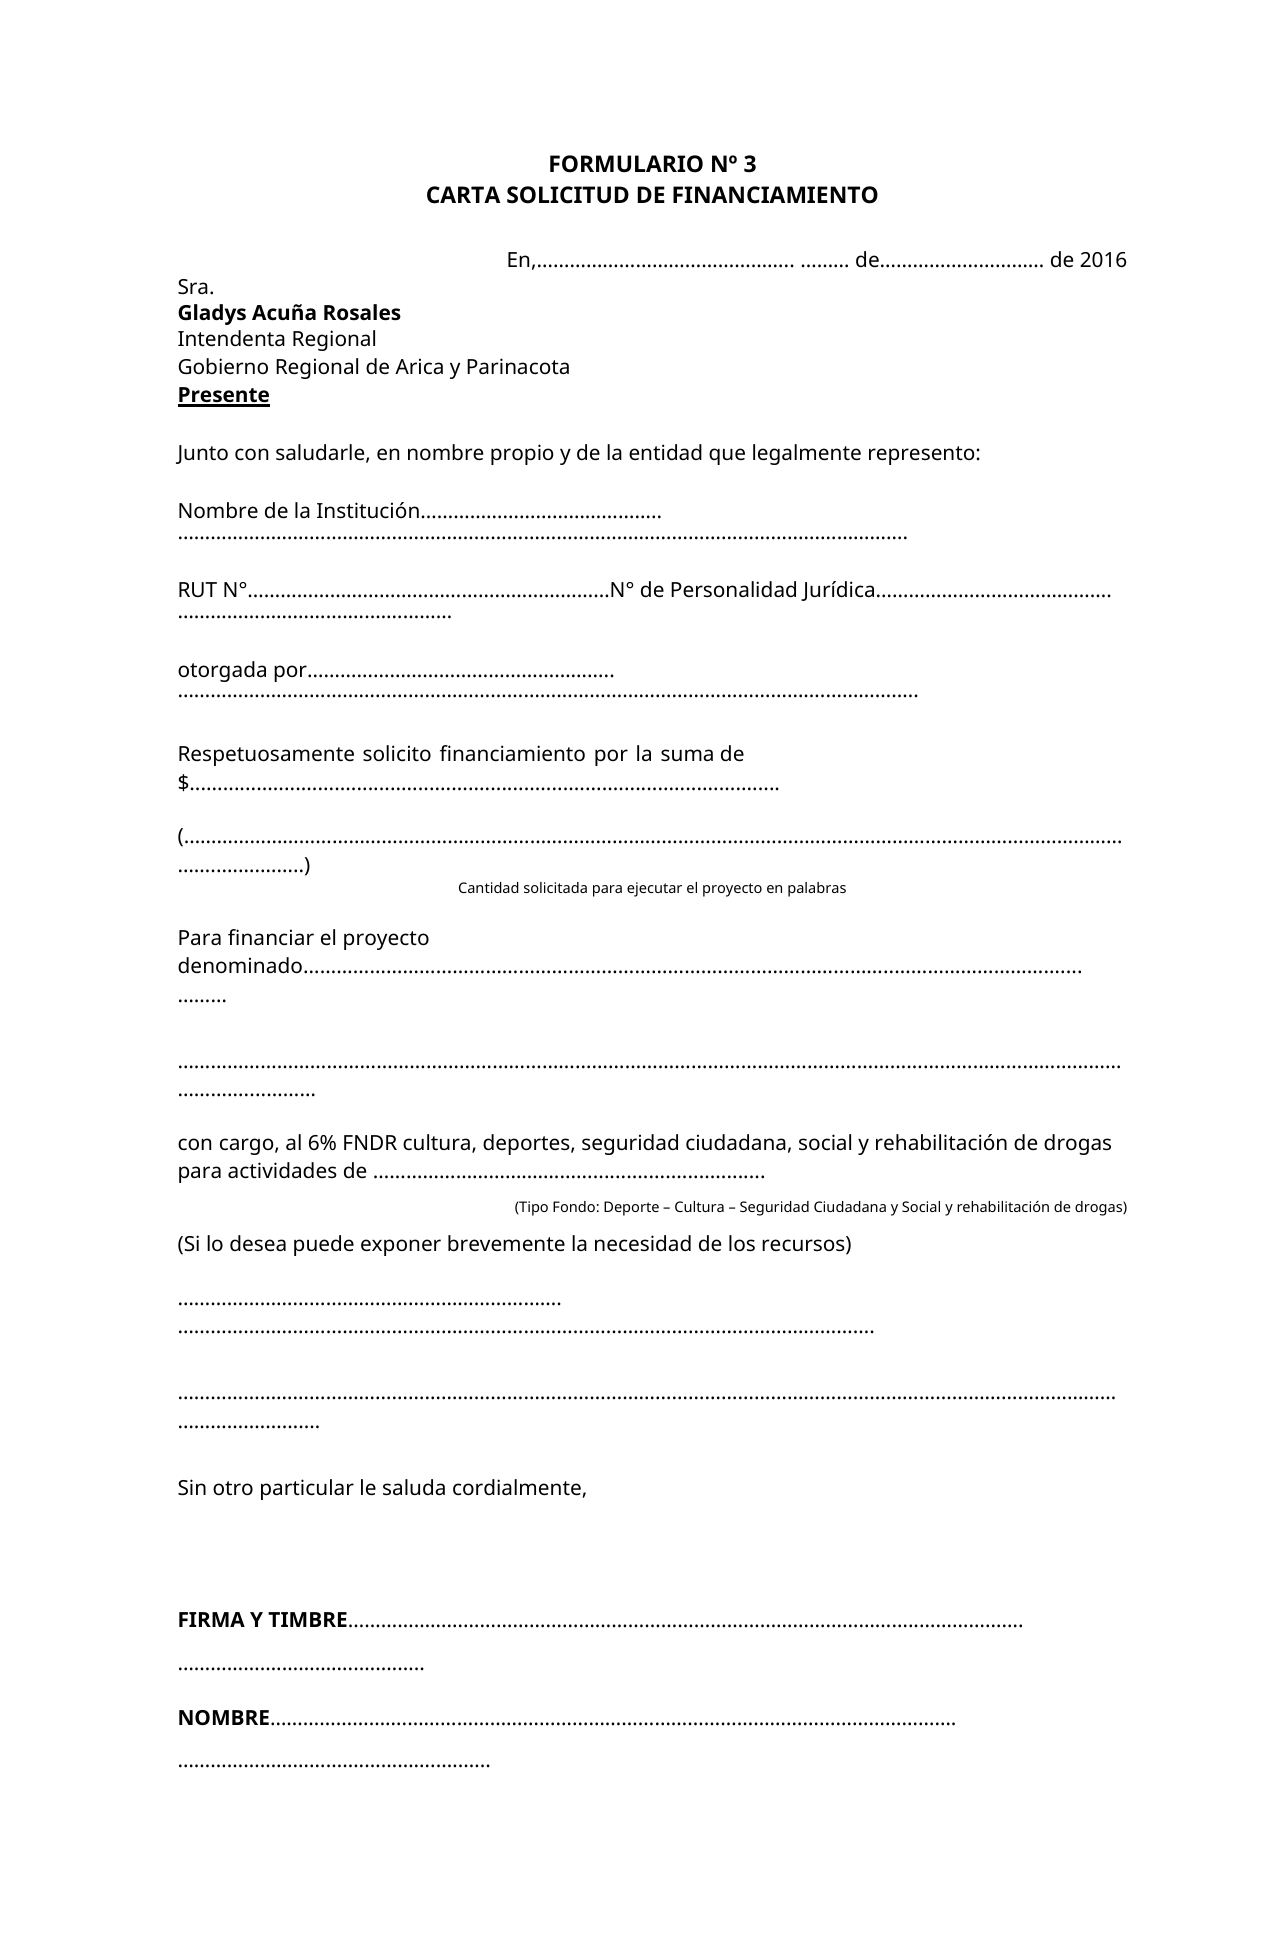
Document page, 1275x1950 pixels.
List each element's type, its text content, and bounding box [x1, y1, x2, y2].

text Gladys Acuña Rosales [177, 299, 1127, 326]
text En,……………………………………….. ……… de………………………… de 2016 [177, 245, 1127, 273]
text …………………………………………………………….………………………………………………………………………………………………………………. [177, 1283, 1127, 1340]
text Para financiar el proyecto denominado……………………………………………………………………………………………..…………………………....……… [177, 923, 1127, 1008]
text otorgada por………………………………………………..……………………………………………………………………………………………………….………….…. [177, 660, 1127, 702]
text (Tipo Fondo: Deporte – Cultura – Seguridad Ciudadana y Social y rehabilitación de drogas) [177, 1197, 1127, 1217]
text Intendenta Regional [177, 326, 1127, 352]
text Junto con saludarle, en nombre propio y de la entidad que legalmente represento: [177, 444, 1127, 464]
text Sin otro particular le saluda cordialmente, [177, 1472, 1127, 1502]
text CARTA SOLICITUD DE FINANCIAMIENTO [177, 179, 1127, 207]
text RUT N°…………………………………………………………N° de Personalidad Jurídica…………………………………….………………………….….…………… [177, 581, 1127, 623]
text (Si lo desea puede exponer brevemente la necesidad de los recursos) [177, 1229, 1127, 1258]
text Sra. [177, 273, 1127, 299]
text NOMBRE…………………….……………………………………………………………………………………….…………………………….…………..….….. [177, 1703, 1127, 1774]
text Nombre de la Institución……………………………………..…………………………………………………………………………………………………..….……………. [177, 502, 1127, 544]
text Gobierno Regional de Arica y Parinacota [177, 352, 1127, 380]
text (……………………………………………………………………………………………………………………………………………………………..…….……..) [177, 821, 1127, 878]
text ………………………………………………………………………………………………………………………………………………………………….……….… [177, 1377, 1127, 1434]
text Cantidad solicitada para ejecutar el proyecto en palabras [177, 878, 1127, 898]
text FIRMA Y TIMBRE…………………………………………………………………………………………..……………….……………….…………..….…….. [177, 1605, 1127, 1676]
text Presente [177, 380, 1127, 406]
text FORMULARIO Nº 3 [177, 148, 1127, 179]
text con cargo, al 6% FNDR cultura, deportes, seguridad ciudadana, social y rehabilitación de drogas para actividades de ……………………………...................................... [177, 1128, 1127, 1185]
text Respetuosamente solicito financiamiento por la suma de $.......................................................................................................... [177, 739, 1127, 796]
text …………………………………………………………………………………………………………………………………………………………………....……… [177, 1046, 1127, 1103]
